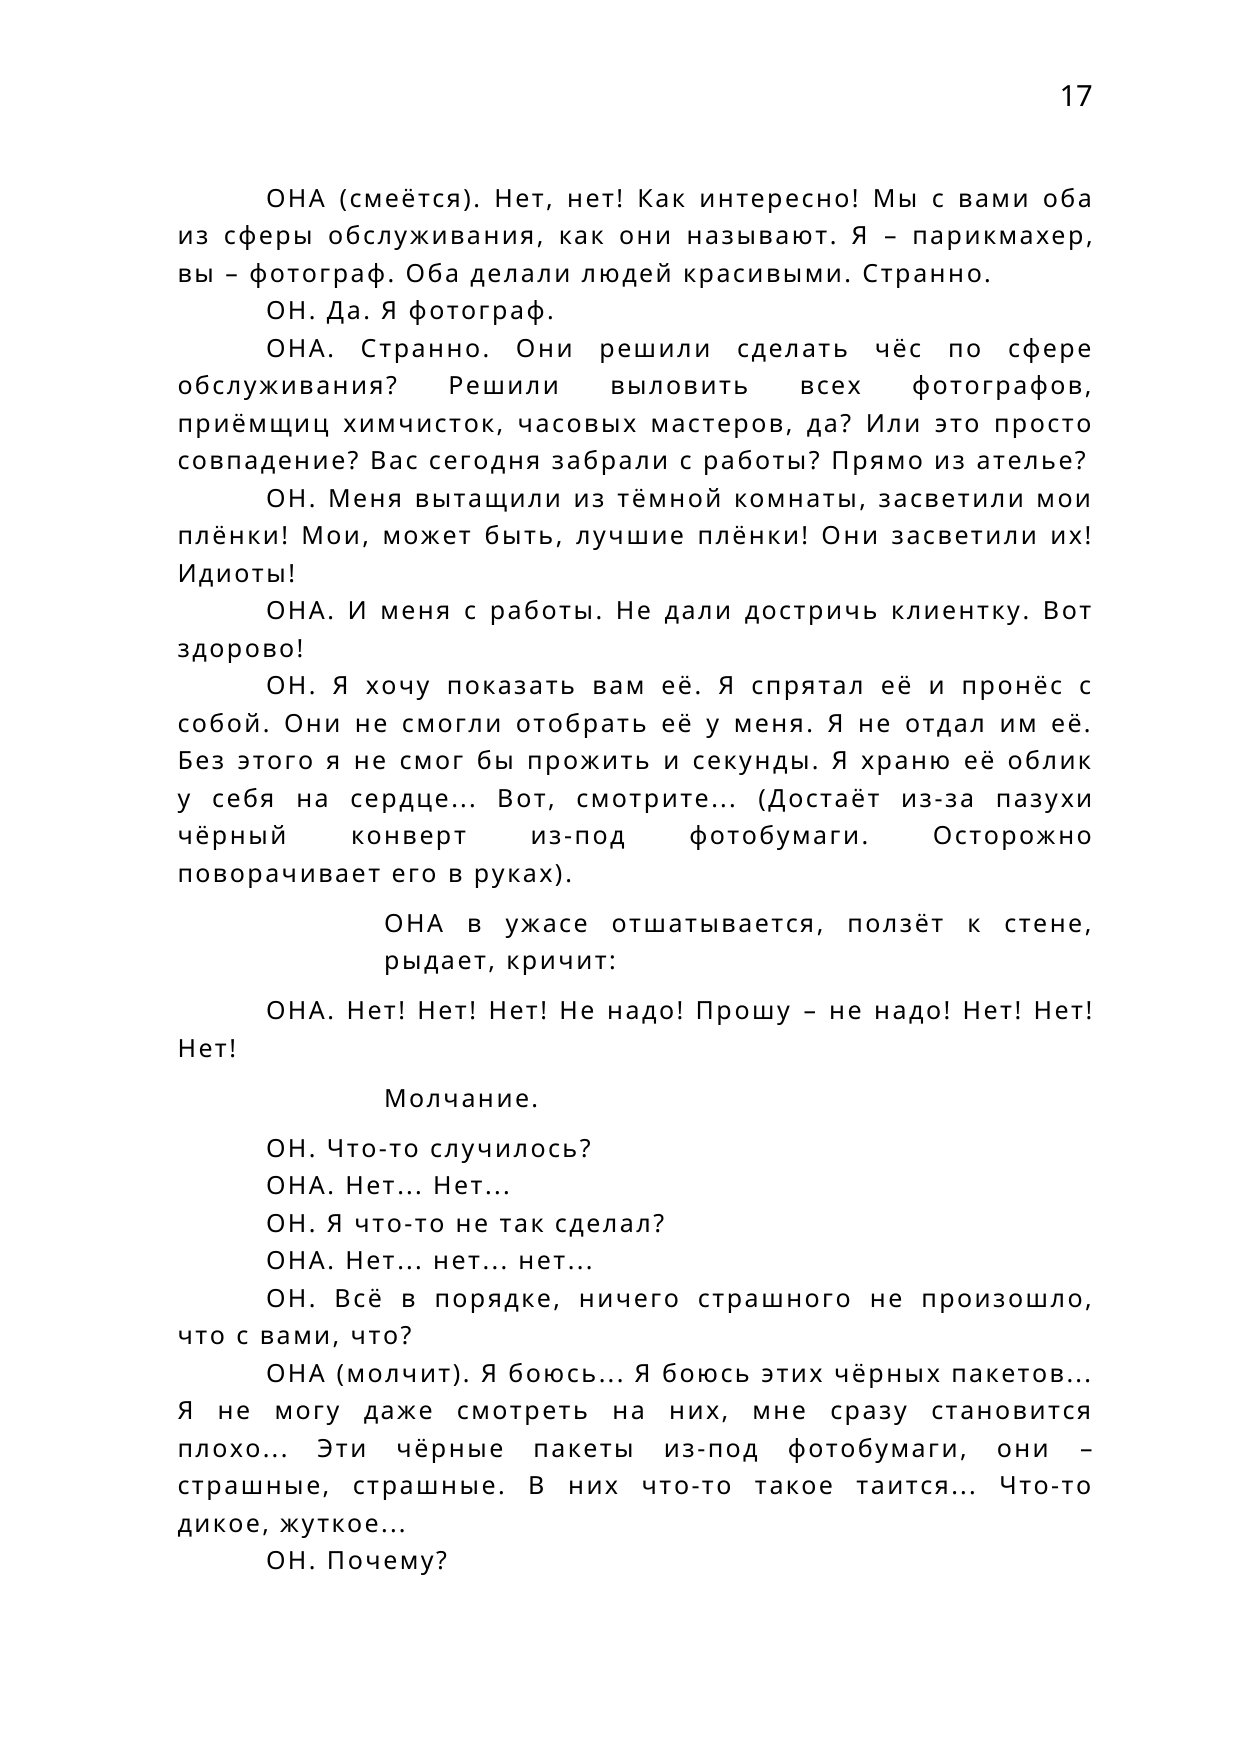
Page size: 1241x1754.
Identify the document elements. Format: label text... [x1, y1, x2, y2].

text Молчание. [384, 1077, 1092, 1115]
text ОНА. Нет... Нет... [177, 1165, 1092, 1202]
text ОНА в ужасе отшатывается, ползёт к стене, рыдает, кричит: [384, 902, 1092, 977]
text ОНА. Нет... нет... нет... [177, 1240, 1092, 1277]
text ОН. Меня вытащили из тёмной комнаты, засветили мои плёнки! Мои, может быть, лучшие плёнки! Они засветили их! Идиоты! [177, 477, 1092, 590]
text ОНА (молчит). Я боюсь... Я боюсь этих чёрных пакетов... Я не могу даже смотреть на них, мне сразу становится плохо... Эти чёрные пакеты из-под фотобумаги, они – страшные, страшные. В них что-то такое таится... Что-то дикое, жуткое... [177, 1352, 1092, 1540]
text ОНА. Странно. Они решили сделать чёс по сфере обслуживания? Решили выловить всех фотографов, приёмщиц химчисток, часовых мастеров, да? Или это просто совпадение? Вас сегодня забрали с работы? Прямо из ателье? [177, 327, 1092, 477]
text ОН. Почему? [177, 1540, 1092, 1577]
text ОН. Я что-то не так сделал? [177, 1202, 1092, 1240]
text ОН. Всё в порядке, ничего страшного не произошло, что с вами, что? [177, 1277, 1092, 1352]
text ОН. Я хочу показать вам её. Я спрятал её и пронёс с собой. Они не смогли отобрать её у меня. Я не отдал им её. Без этого я не смог бы прожить и секунды. Я храню её облик у себя на сердце... Вот, смотрите... (Достаёт из-за пазухи чёрный конверт из-под фотобумаги. Осторожно поворачивает его в руках). [177, 665, 1092, 890]
text ОНА (смеётся). Нет, нет! Как интересно! Мы с вами оба из сферы обслуживания, как они называют. Я – парикмахер, вы – фотограф. Оба делали людей красивыми. Странно. [177, 177, 1092, 290]
text ОН. Да. Я фотограф. [177, 290, 1092, 327]
text ОН. Что-то случилось? [177, 1127, 1092, 1165]
text ОНА. Нет! Нет! Нет! Не надо! Прошу – не надо! Нет! Нет! Нет! [177, 990, 1092, 1065]
text ОНА. И меня с работы. Не дали достричь клиентку. Вот здорово! [177, 590, 1092, 665]
